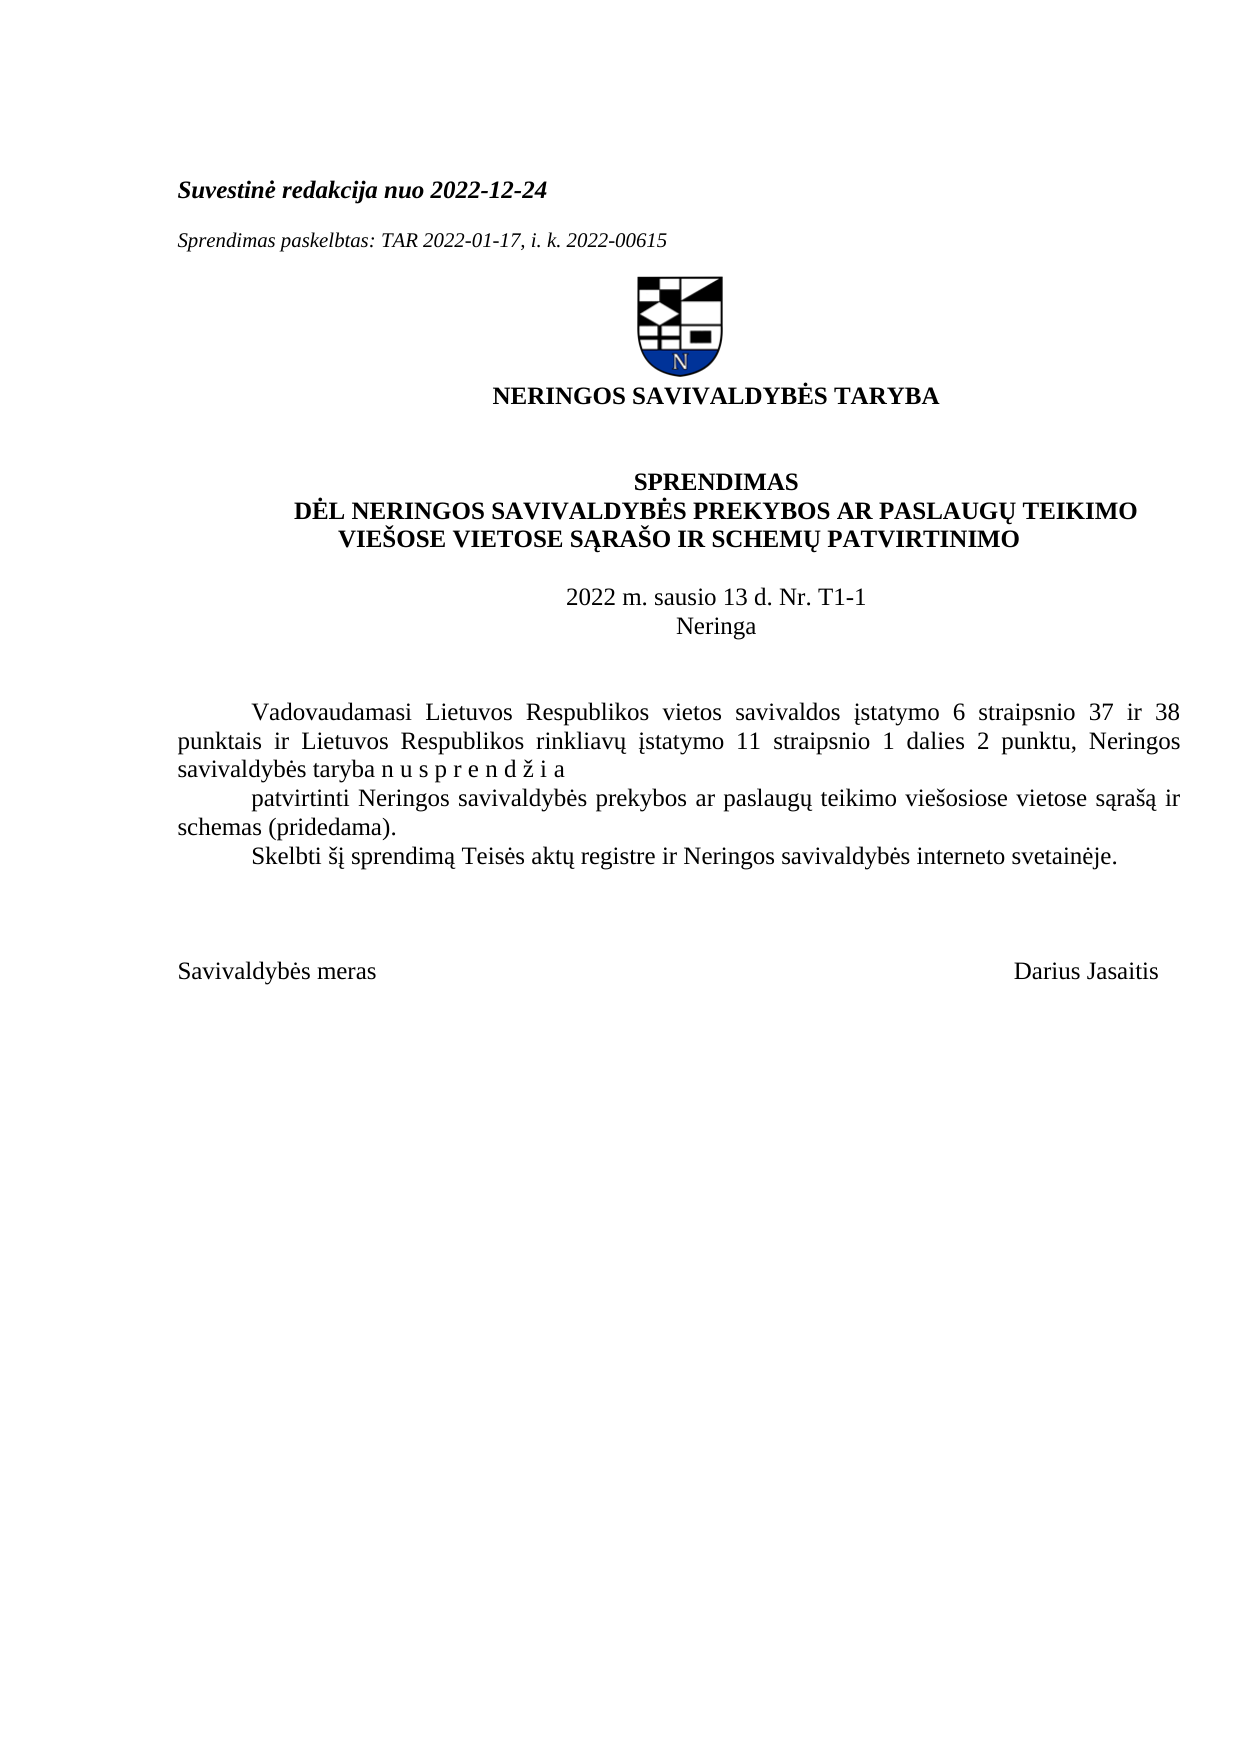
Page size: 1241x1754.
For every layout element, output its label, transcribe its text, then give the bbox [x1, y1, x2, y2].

text patvirtinti Neringos savivaldybės prekybos ar paslaugų teikimo viešosiose vietose sąrašą ir schemas (pridedama). [177, 783, 1181, 841]
text Vadovaudamasi Lietuvos Respublikos vietos savivaldos įstatymo 6 straipsnio 37 ir 38 punktais ir Lietuvos Respublikos rinkliavų įstatymo 11 straipsnio 1 dalies 2 punktu, Neringos savivaldybės taryba nusprendžia [177, 697, 1181, 783]
text DĖL NERINGOS SAVIVALDYBĖS PREKYBOS AR PASLAUGŲ TEIKIMO VIEŠOSE VIETOSE SĄRAŠO IR SCHEMŲ PATVIRTINIMO [177, 496, 1181, 553]
text Neringa [177, 611, 1181, 639]
text Savivaldybės meras Darius Jasaitis [177, 956, 1181, 984]
picture [635, 275, 725, 381]
text NERINGOS SAVIVALDYBĖS TARYBA [177, 381, 1181, 409]
text Sprendimas paskelbtas: TAR 2022-01-17, i. k. 2022-00615 [177, 228, 1181, 252]
text Skelbti šį sprendimą Teisės aktų registre ir Neringos savivaldybės interneto svetainėje. [177, 841, 1181, 869]
text Suvestinė redakcija nuo 2022-12-24 [177, 175, 1181, 204]
text 2022 m. sausio 13 d. Nr. T1-1 [177, 582, 1181, 611]
text SPRENDIMAS [177, 467, 1181, 496]
